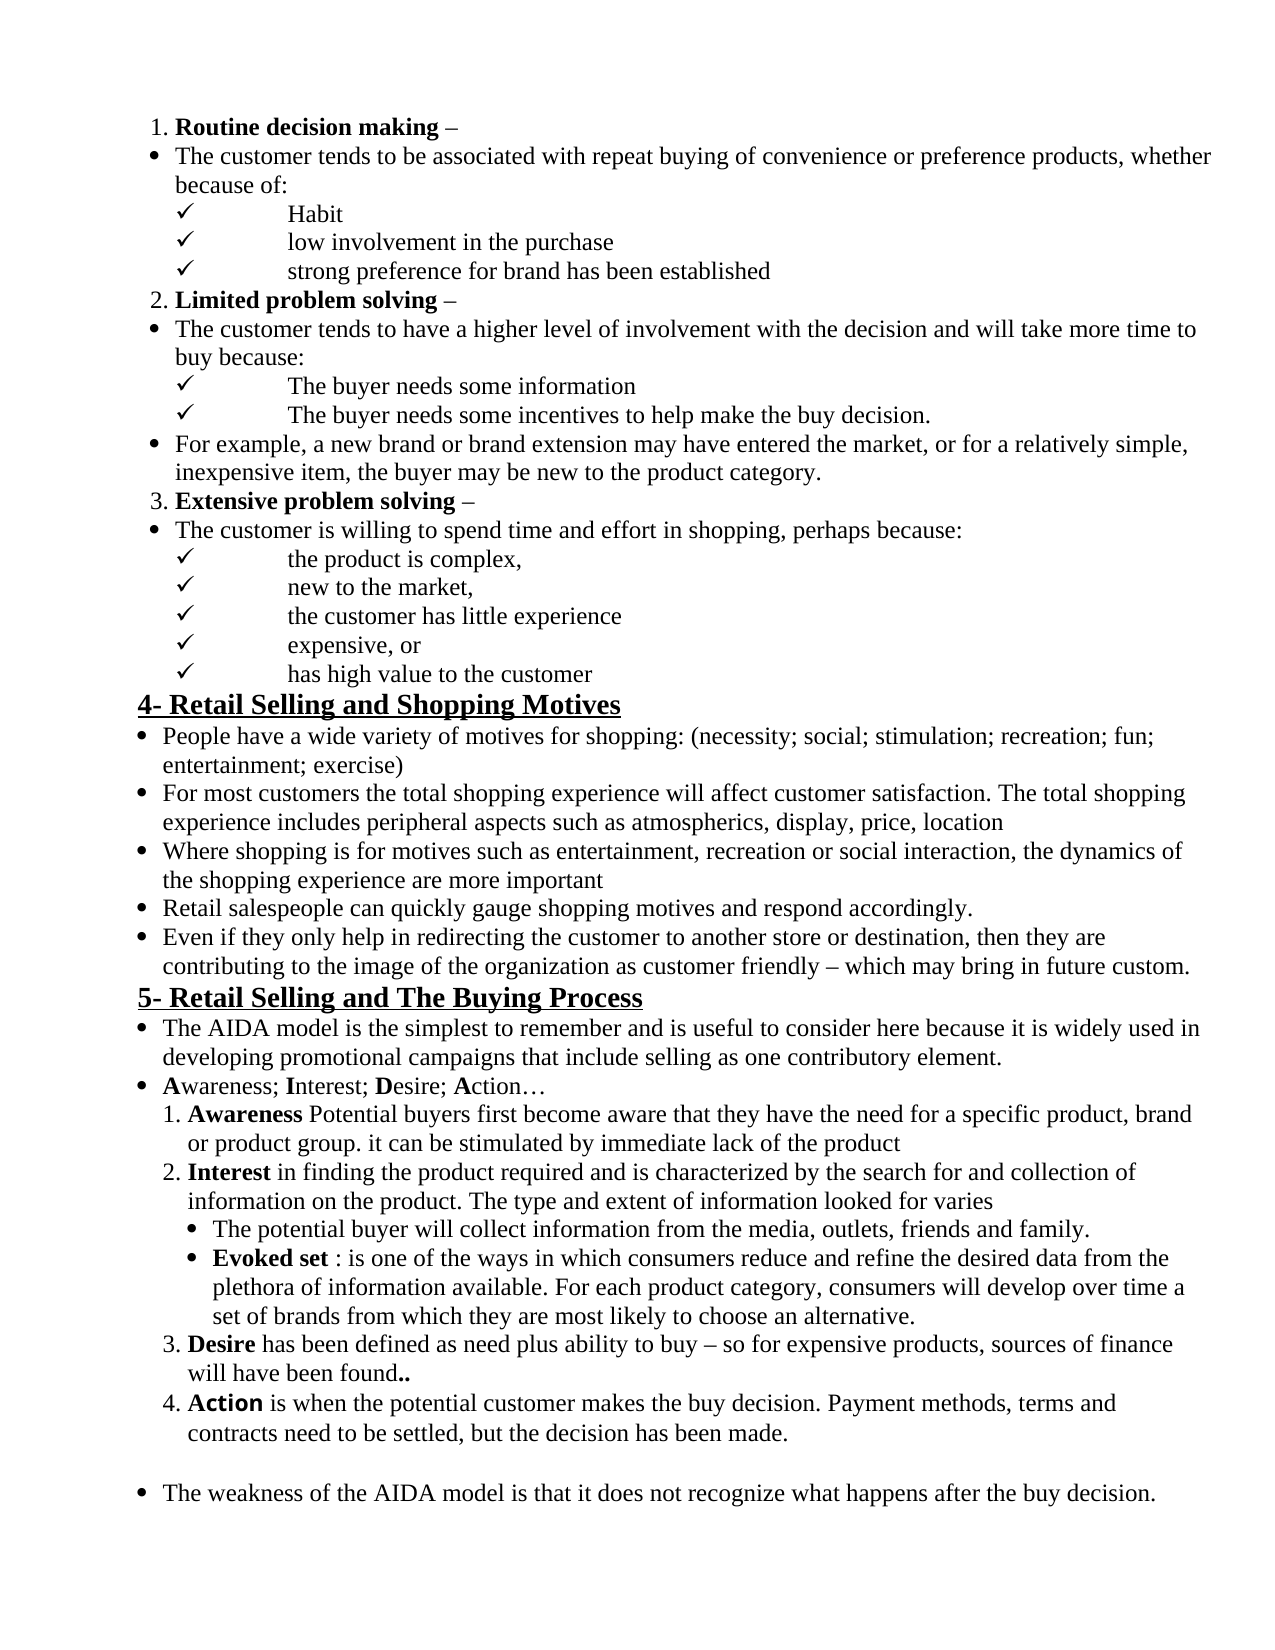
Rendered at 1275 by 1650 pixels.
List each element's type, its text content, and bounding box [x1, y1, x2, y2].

list Awareness Potential buyers first become aware that they have the need for a specific product, brand or product group. it can be stimulated by immediate lack of the product [162, 1099, 1212, 1157]
list Evoked set : is one of the ways in which consumers reduce and refine the desired data from the plethora of information available. For each product category, consumers will develop over time a set of brands from which they are most likely to choose an alternative. [187, 1243, 1212, 1329]
list Where shopping is for motives such as entertainment, recreation or social interaction, the dynamics of the shopping experience are more important [137, 836, 1212, 893]
list has high value to the customer [175, 659, 1212, 687]
list Routine decision making – [150, 112, 1212, 141]
list Even if they only help in redirecting the customer to another store or destination, then they are contributing to the image of the organization as customer friendly – which may bring in future custom. [137, 922, 1212, 980]
list Habit [175, 199, 1212, 227]
list Retail salespeople can quickly gauge shopping motives and respond accordingly. [137, 893, 1212, 922]
list The potential buyer will collect information from the media, outlets, friends and family. [187, 1214, 1212, 1243]
list The customer tends to be associated with repeat buying of convenience or preference products, whether because of: [150, 141, 1212, 199]
text 5- Retail Selling and The Buying Process [137, 980, 1212, 1013]
list The buyer needs some information [175, 371, 1212, 400]
list strong preference for brand has been established [175, 256, 1212, 285]
list new to the market, [175, 572, 1212, 601]
list the product is complex, [175, 544, 1212, 572]
text 4- Retail Selling and Shopping Motives [137, 687, 1212, 721]
list For example, a new brand or brand extension may have entered the market, or for a relatively simple, inexpensive item, the buyer may be new to the product category. [150, 429, 1212, 486]
list For most customers the total shopping experience will affect customer satisfaction. The total shopping experience includes peripheral aspects such as atmospherics, display, price, location [137, 778, 1212, 836]
list The buyer needs some incentives to help make the buy decision. [175, 400, 1212, 429]
list expensive, or [175, 630, 1212, 659]
list Desire has been defined as need plus ability to buy – so for expensive products, sources of finance will have been found.. [162, 1329, 1212, 1387]
list the customer has little experience [175, 601, 1212, 630]
list The AIDA model is the simplest to remember and is useful to consider here because it is widely used in developing promotional campaigns that include selling as one contributory element. [137, 1013, 1212, 1071]
list People have a wide variety of motives for shopping: (necessity; social; stimulation; recreation; fun; entertainment; exercise) [137, 721, 1212, 778]
list Limited problem solving – [150, 285, 1212, 314]
list The customer tends to have a higher level of involvement with the decision and will take more time to buy because: [150, 314, 1212, 371]
list The weakness of the AIDA model is that it does not recognize what happens after the buy decision. [137, 1478, 1212, 1507]
list Awareness; Interest; Desire; Action… [137, 1071, 1212, 1099]
list The customer is willing to spend time and effort in shopping, perhaps because: [150, 515, 1212, 544]
list Action is when the potential customer makes the buy decision. Payment methods, terms and contracts need to be settled, but the decision has been made. [162, 1387, 1212, 1447]
list Extensive problem solving – [150, 486, 1212, 515]
list low involvement in the purchase [175, 227, 1212, 256]
list Interest in finding the product required and is characterized by the search for and collection of information on the product. The type and extent of information looked for varies [162, 1157, 1212, 1214]
